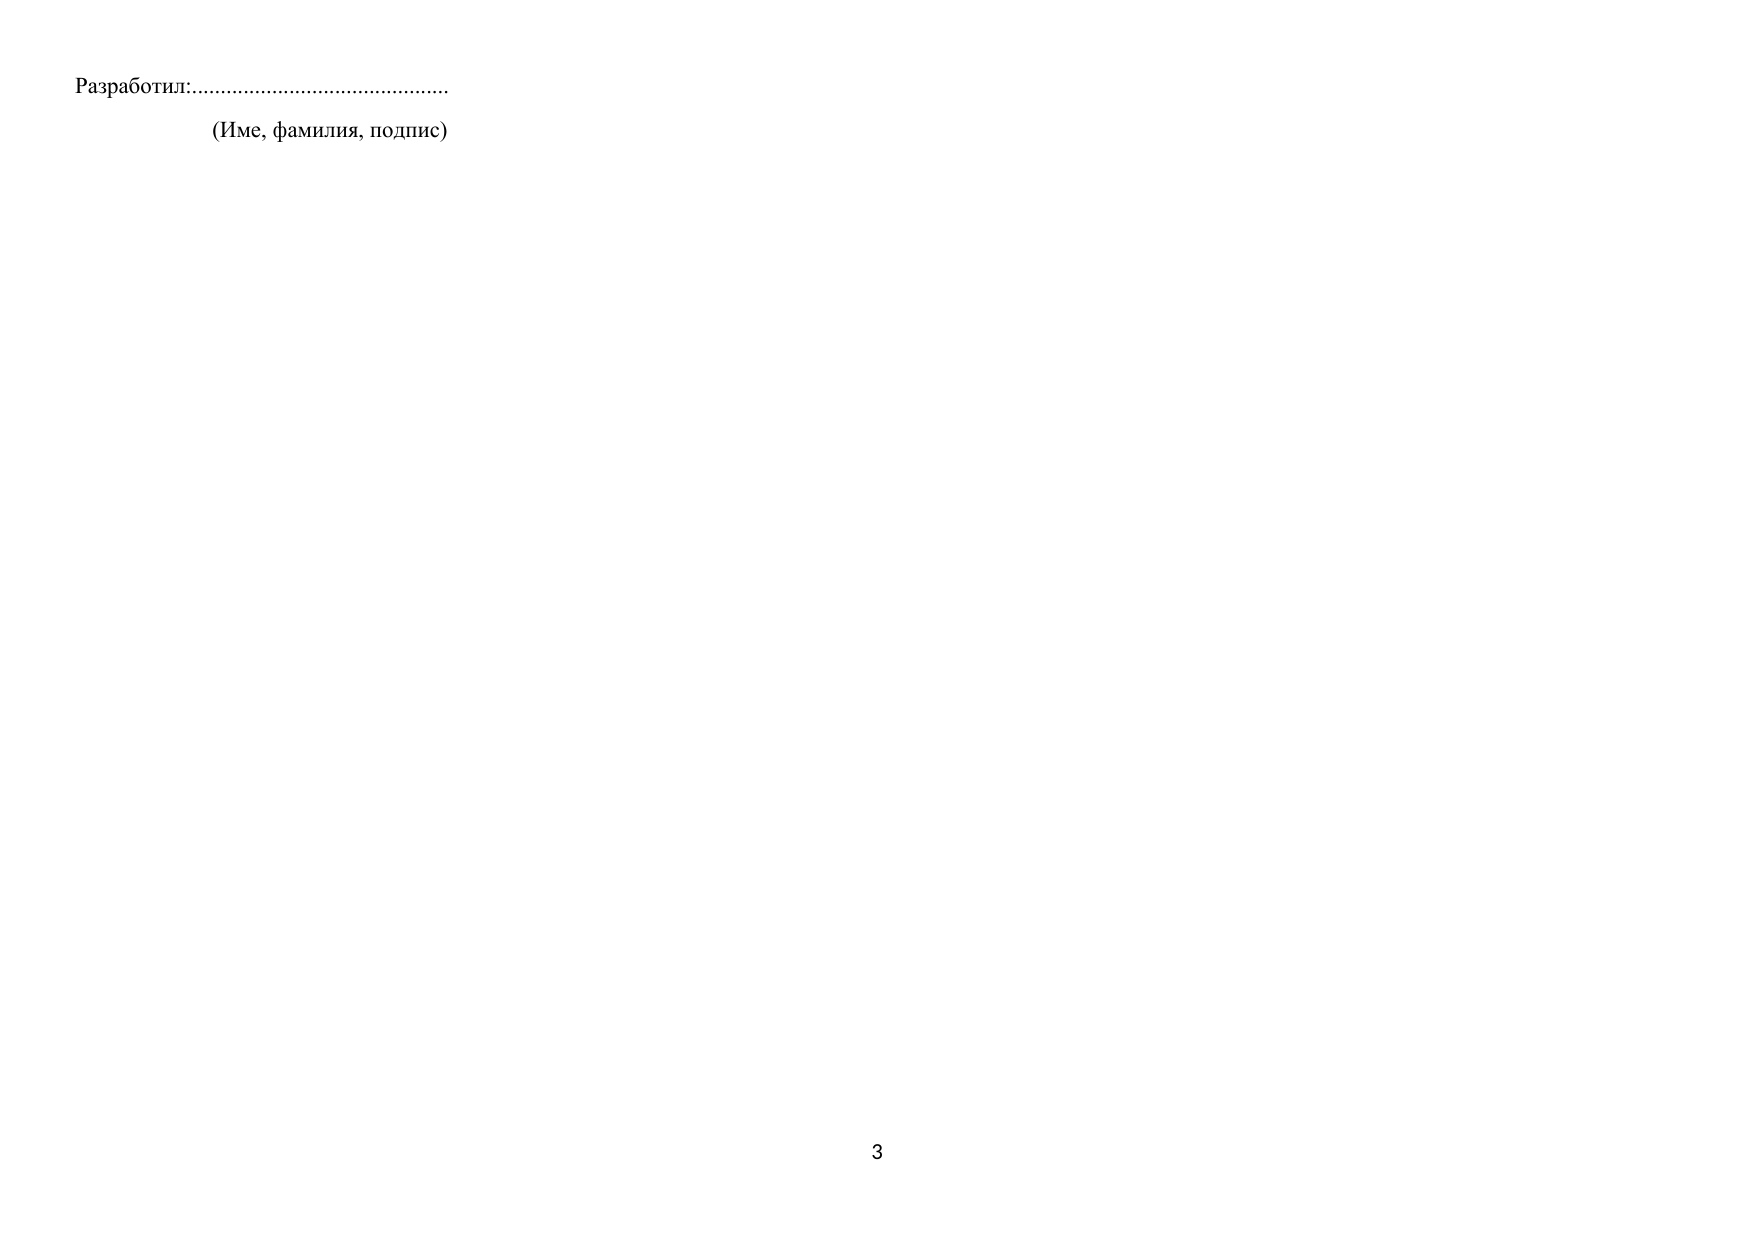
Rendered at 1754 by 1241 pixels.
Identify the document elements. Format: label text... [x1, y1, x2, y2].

text Разработил:............................................. [75, 75, 1679, 98]
text (Име, фамилия, подпис) [75, 119, 1679, 142]
